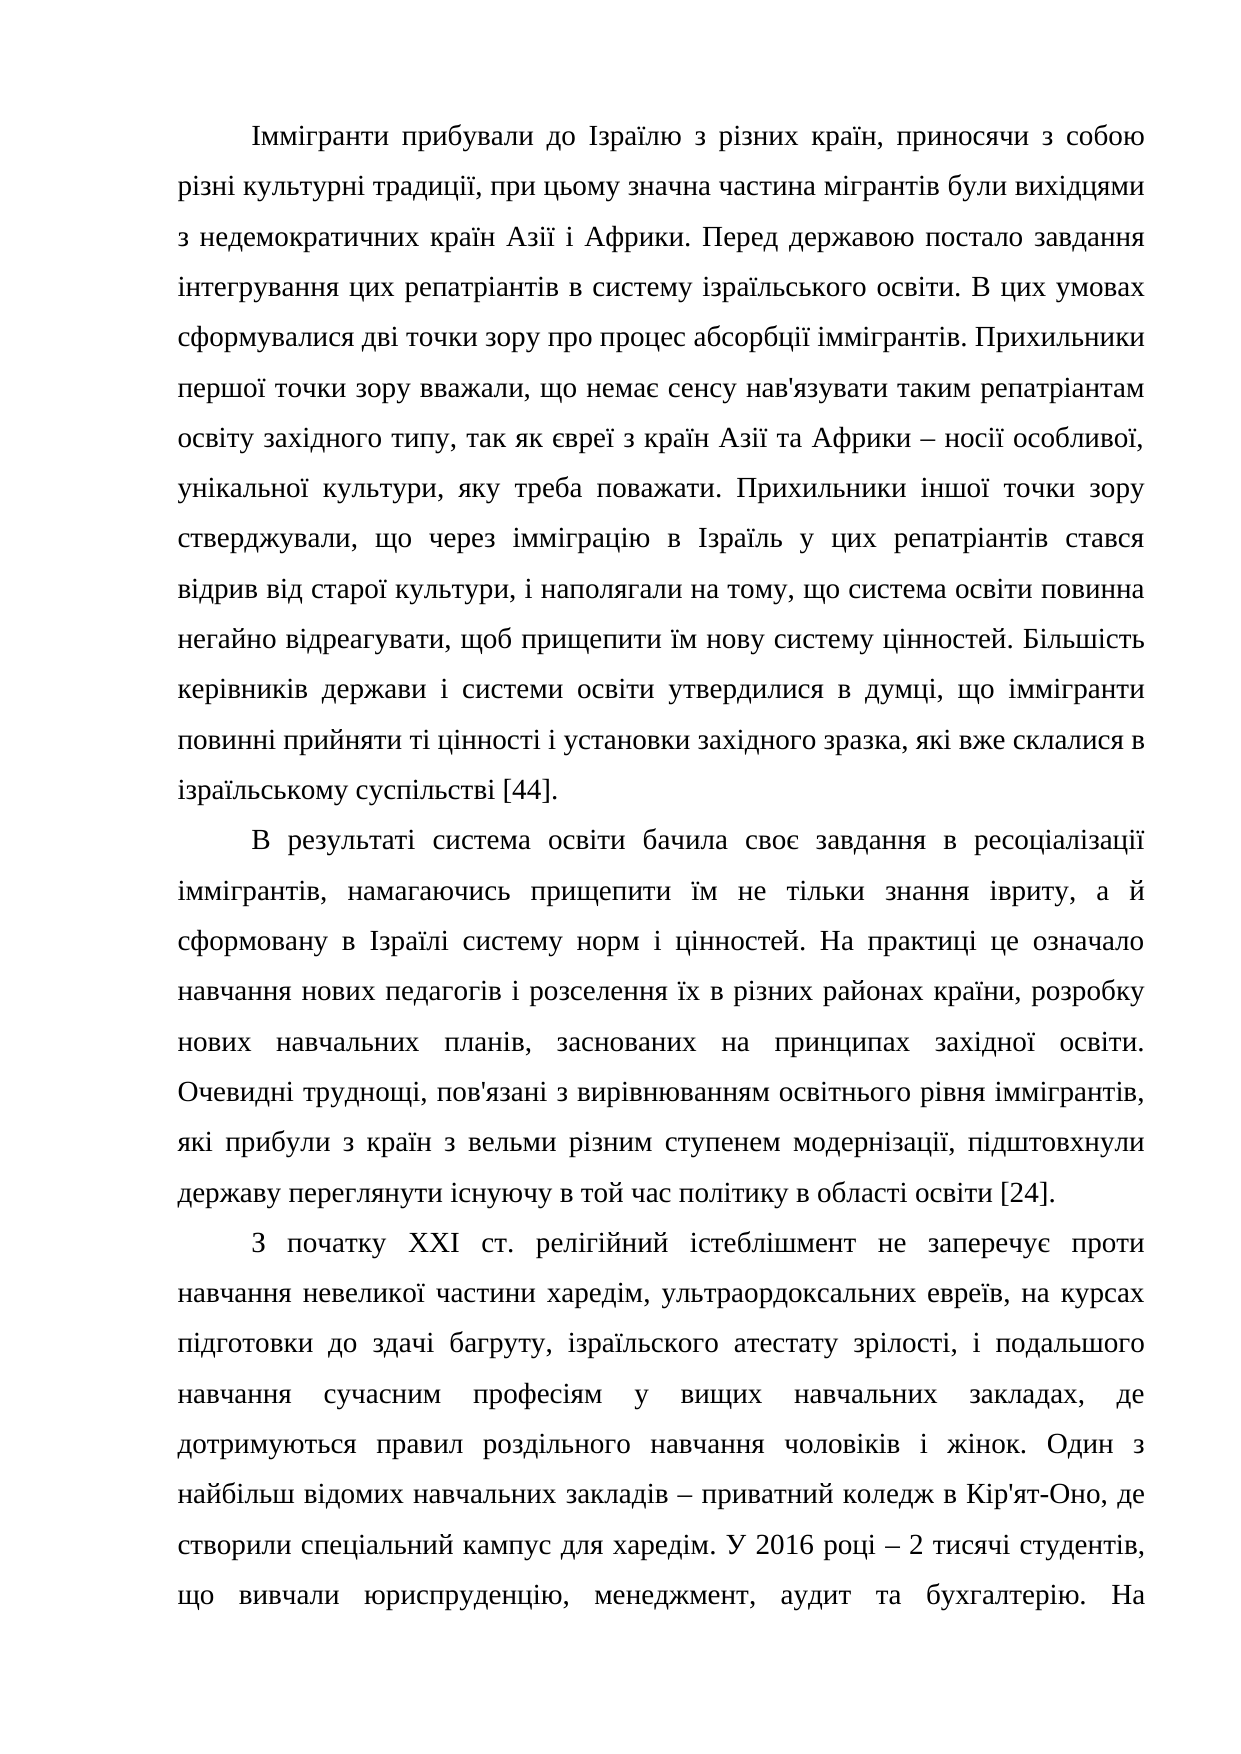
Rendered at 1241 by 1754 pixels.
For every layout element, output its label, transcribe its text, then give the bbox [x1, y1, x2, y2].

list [177, 1225, 1146, 1611]
list В результаті система освіти бачила своє завдання в ресоціалізації іммігрантів, намагаючись прищепити їм не тільки знання івриту, а й сформовану в Ізраїлі систему норм і цінностей. На практиці це означало навчання нових педагогів і розселення їх в різних районах країни, розробку нових навчальних планів, заснованих на принципах західної освіти. Очевидні труднощі, пов'язані з вирівнюванням освітнього рівня іммігрантів, які прибули з країн з вельми різним ступенем модернізації, підштовхнули державу переглянути існуючу в той час політику в області освіти [24]. [177, 822, 1146, 1208]
list Іммігранти прибували до Ізраїлю з різних країн, приносячи з собою різні культурні традиції, при цьому значна частина мігрантів були вихідцями з недемократичних країн Азії і Африки. Перед державою постало завдання інтегрування цих репатріантів в систему ізраїльського освіти. В цих умовах сформувалися дві точки зору про процес абсорбції іммігрантів. Прихильники першої точки зору вважали, що немає сенсу нав'язувати таким репатріантам освіту західного типу, так як євреї з країн Азії та Африки – носії особливої, унікальної культури, яку треба поважати. Прихильники іншої точки зору стверджували, що через імміграцію в Ізраїль у цих репатріантів стався відрив від старої культури, і наполягали на тому, що система освіти повинна негайно відреагувати, щоб прищепити їм нову систему цінностей. Більшість керівників держави і системи освіти утвердилися в думці, що іммігранти повинні прийняти ті цінності і установки західного зразка, які вже склалися в ізраїльському суспільстві [44]. [177, 118, 1146, 806]
